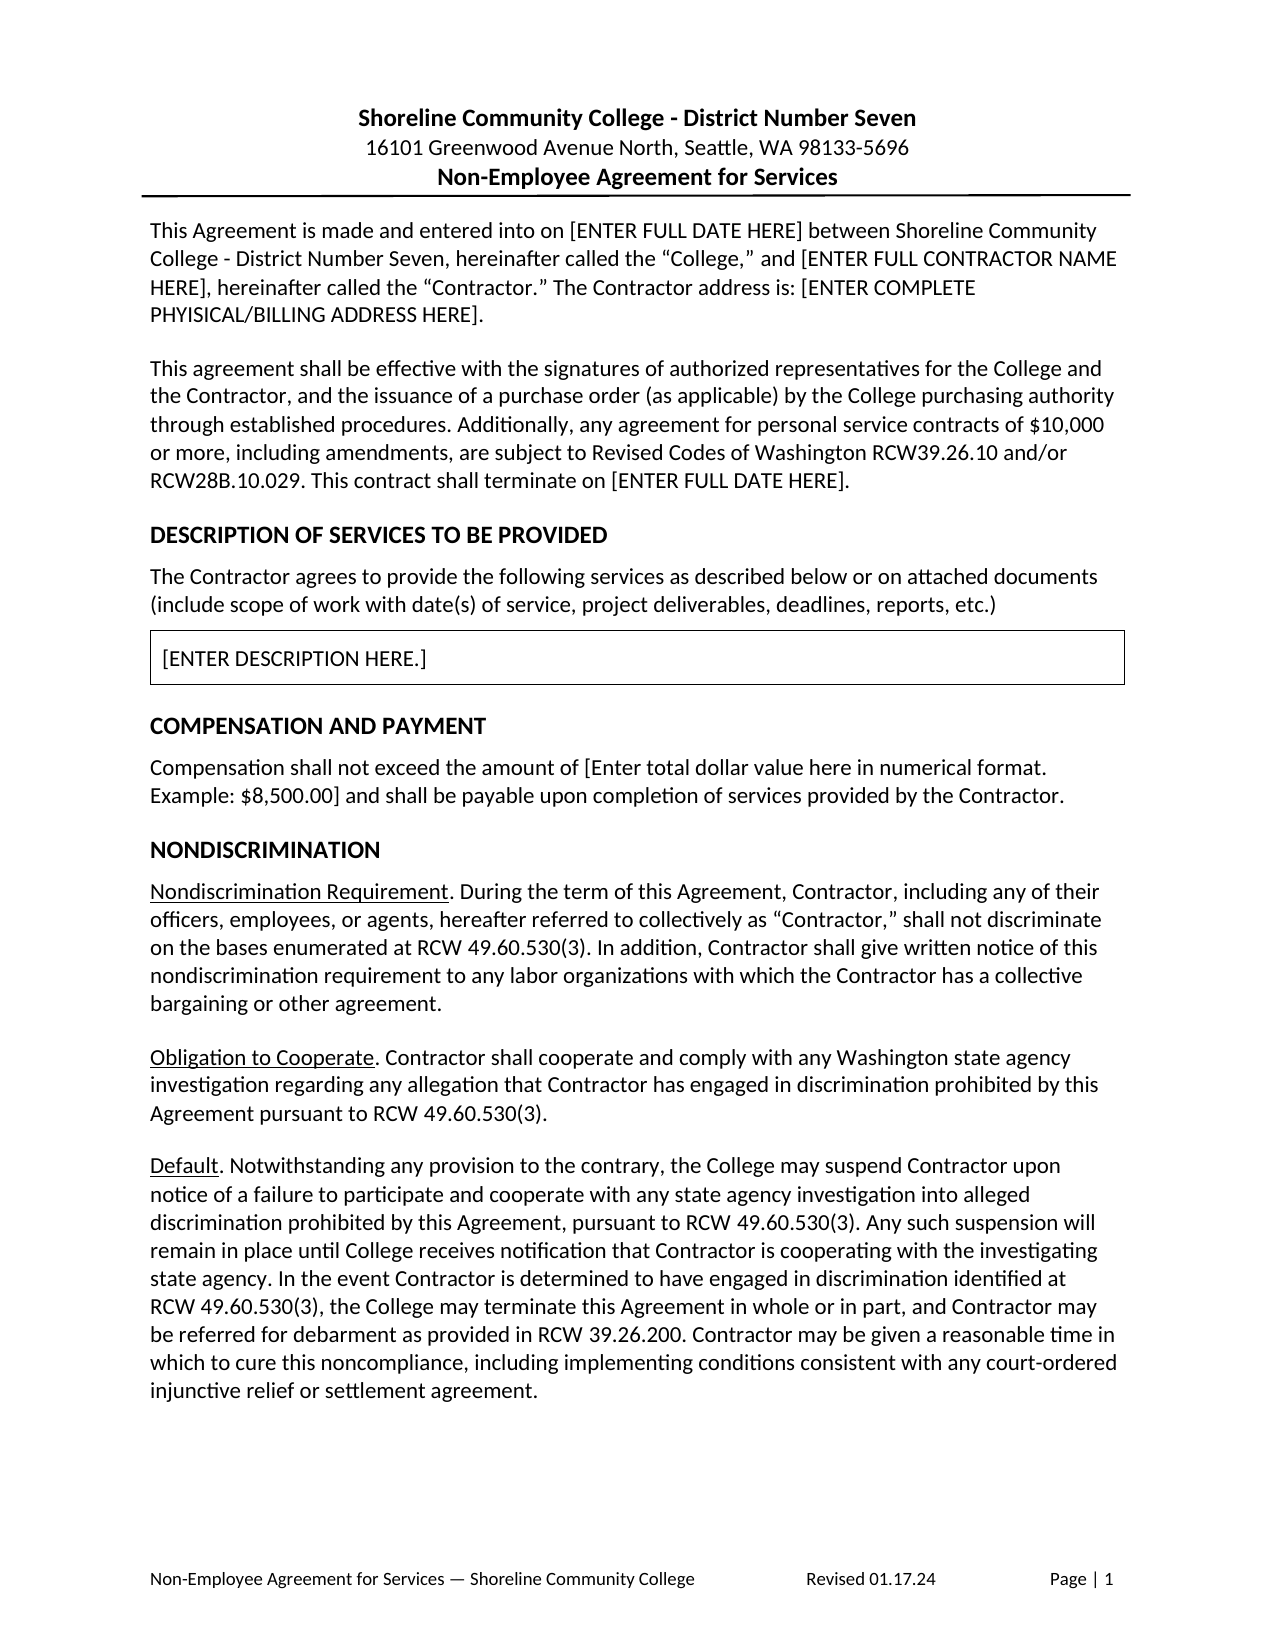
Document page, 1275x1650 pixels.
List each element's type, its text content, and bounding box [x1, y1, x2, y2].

title Shoreline Community College - District Number Seven 16101 Greenwood Avenue North, Seattle, WA 98133-5696 Non-Employee Agreement for Services [150, 102, 1125, 192]
table_header [ENTER DESCRIPTION HERE.] [151, 631, 1124, 684]
text Compensation shall not exceed the amount of [Enter total dollar value here in numerical format. Example: $8,500.00] and shall be payable upon completion of services provided by the Contractor. [150, 753, 1125, 809]
subtitle COMPENSATION AND PAYMENT [150, 710, 1125, 741]
subtitle DESCRIPTION OF SERVICES TO BE PROVIDED [150, 519, 1125, 549]
subtitle NONDISCRIMINATION [150, 834, 1125, 865]
text Nondiscrimination Requirement. During the term of this Agreement, Contractor, including any of their officers, employees, or agents, hereafter referred to collectively as “Contractor,” shall not discriminate on the bases enumerated at RCW 49.60.530(3). In addition, Contractor shall give written notice of this nondiscrimination requirement to any labor organizations with which the Contractor has a collective bargaining or other agreement. [150, 877, 1125, 1018]
text This agreement shall be effective with the signatures of authorized representatives for the College and the Contractor, and the issuance of a purchase order (as applicable) by the College purchasing authority through established procedures. Additionally, any agreement for personal service contracts of $10,000 or more, including amendments, are subject to Revised Codes of Washington RCW39.26.10 and/or RCW28B.10.029. This contract shall terminate on [ENTER FULL DATE HERE]. [150, 354, 1125, 494]
text Obligation to Cooperate. Contractor shall cooperate and comply with any Washington state agency investigation regarding any allegation that Contractor has engaged in discrimination prohibited by this Agreement pursuant to RCW 49.60.530(3). [150, 1043, 1125, 1127]
text Default. Notwithstanding any provision to the contrary, the College may suspend Contractor upon notice of a failure to participate and cooperate with any state agency investigation into alleged discrimination prohibited by this Agreement, pursuant to RCW 49.60.530(3). Any such suspension will remain in place until College receives notification that Contractor is cooperating with the investigating state agency. In the event Contractor is determined to have engaged in discrimination identified at RCW 49.60.530(3), the College may terminate this Agreement in whole or in part, and Contractor may be referred for debarment as provided in RCW 39.26.200. Contractor may be given a reasonable time in which to cure this noncompliance, including implementing conditions consistent with any court-ordered injunctive relief or settlement agreement. [150, 1152, 1125, 1404]
text This Agreement is made and entered into on [ENTER FULL DATE HERE] between Shoreline Community College - District Number Seven, hereinafter called the “College,” and [ENTER FULL CONTRACTOR NAME HERE], hereinafter called the “Contractor.” The Contractor address is: [ENTER COMPLETE PHYISICAL/BILLING ADDRESS HERE]. [150, 217, 1125, 329]
text The Contractor agrees to provide the following services as described below or on attached documents (include scope of work with date(s) of service, project deliverables, deadlines, reports, etc.) [150, 562, 1125, 618]
